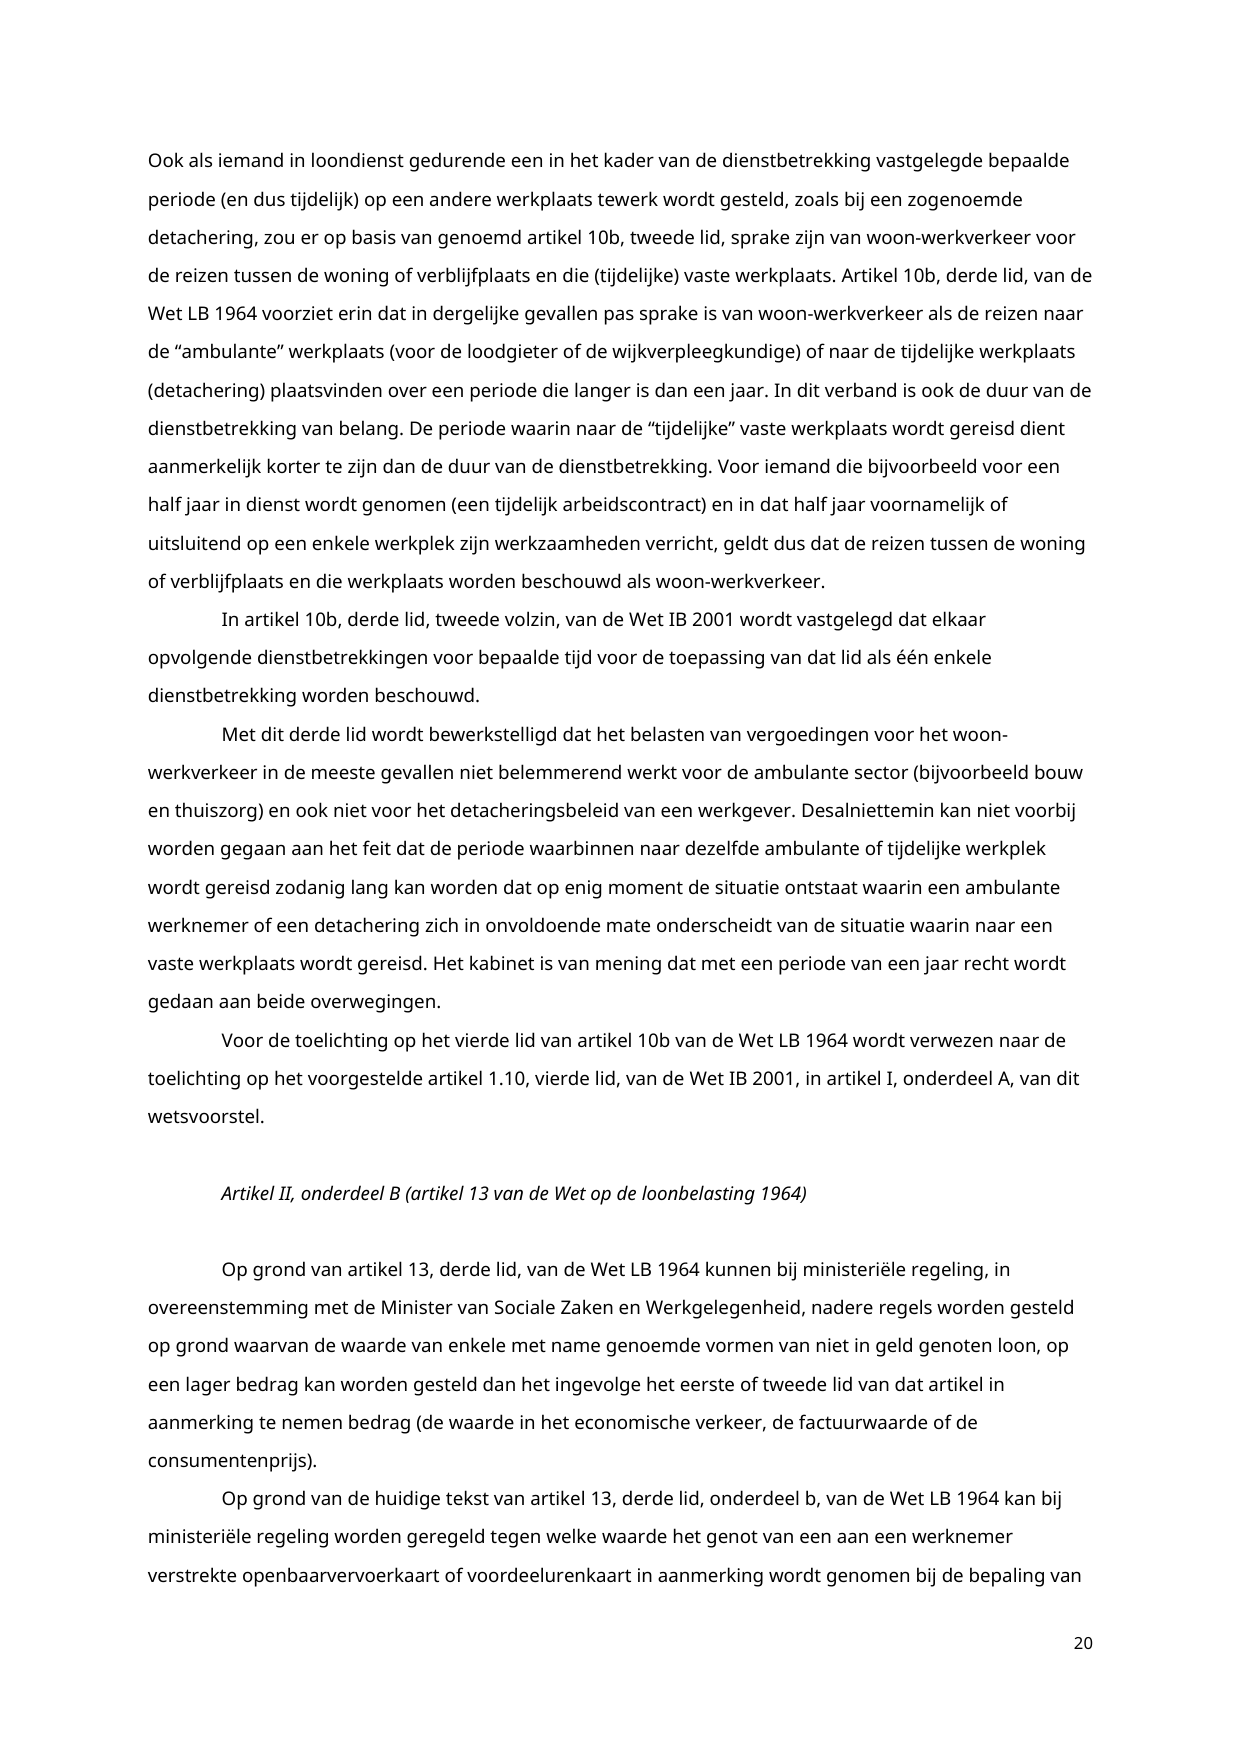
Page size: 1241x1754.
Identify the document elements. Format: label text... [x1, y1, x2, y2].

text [148, 1486, 1093, 1588]
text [148, 148, 1093, 594]
text Artikel II, onderdeel B (artikel 13 van de Wet op de loonbelasting 1964) [148, 1180, 1093, 1205]
text Voor de toelichting op het vierde lid van artikel 10b van de Wet LB 1964 wordt verwezen naar de toelichting op het voorgestelde artikel 1.10, vierde lid, van de Wet IB 2001, in artikel I, onderdeel A, van dit wetsvoorstel. [148, 1027, 1093, 1129]
text In artikel 10b, derde lid, tweede volzin, van de Wet IB 2001 wordt vastgelegd dat elkaar opvolgende dienstbetrekkingen voor bepaalde tijd voor de toepassing van dat lid als één enkele dienstbetrekking worden beschouwd. [148, 606, 1093, 708]
text Op grond van artikel 13, derde lid, van de Wet LB 1964 kunnen bij ministeriële regeling, in overeenstemming met de Minister van Sociale Zaken en Werkgelegenheid, nadere regels worden gesteld op grond waarvan de waarde van enkele met name genoemde vormen van niet in geld genoten loon, op een lager bedrag kan worden gesteld dan het ingevolge het eerste of tweede lid van dat artikel in aanmerking te nemen bedrag (de waarde in het economische verkeer, de factuurwaarde of de consumentenprijs). [148, 1256, 1093, 1473]
text Met dit derde lid wordt bewerkstelligd dat het belasten van vergoedingen voor het woon-werkverkeer in de meeste gevallen niet belemmerend werkt voor de ambulante sector (bijvoorbeeld bouw en thuiszorg) en ook niet voor het detacheringsbeleid van een werkgever. Desalniettemin kan niet voorbij worden gegaan aan het feit dat de periode waarbinnen naar dezelfde ambulante of tijdelijke werkplek wordt gereisd zodanig lang kan worden dat op enig moment de situatie ontstaat waarin een ambulante werknemer of een detachering zich in onvoldoende mate onderscheidt van de situatie waarin naar een vaste werkplaats wordt gereisd. Het kabinet is van mening dat met een periode van een jaar recht wordt gedaan aan beide overwegingen. [148, 721, 1093, 1014]
